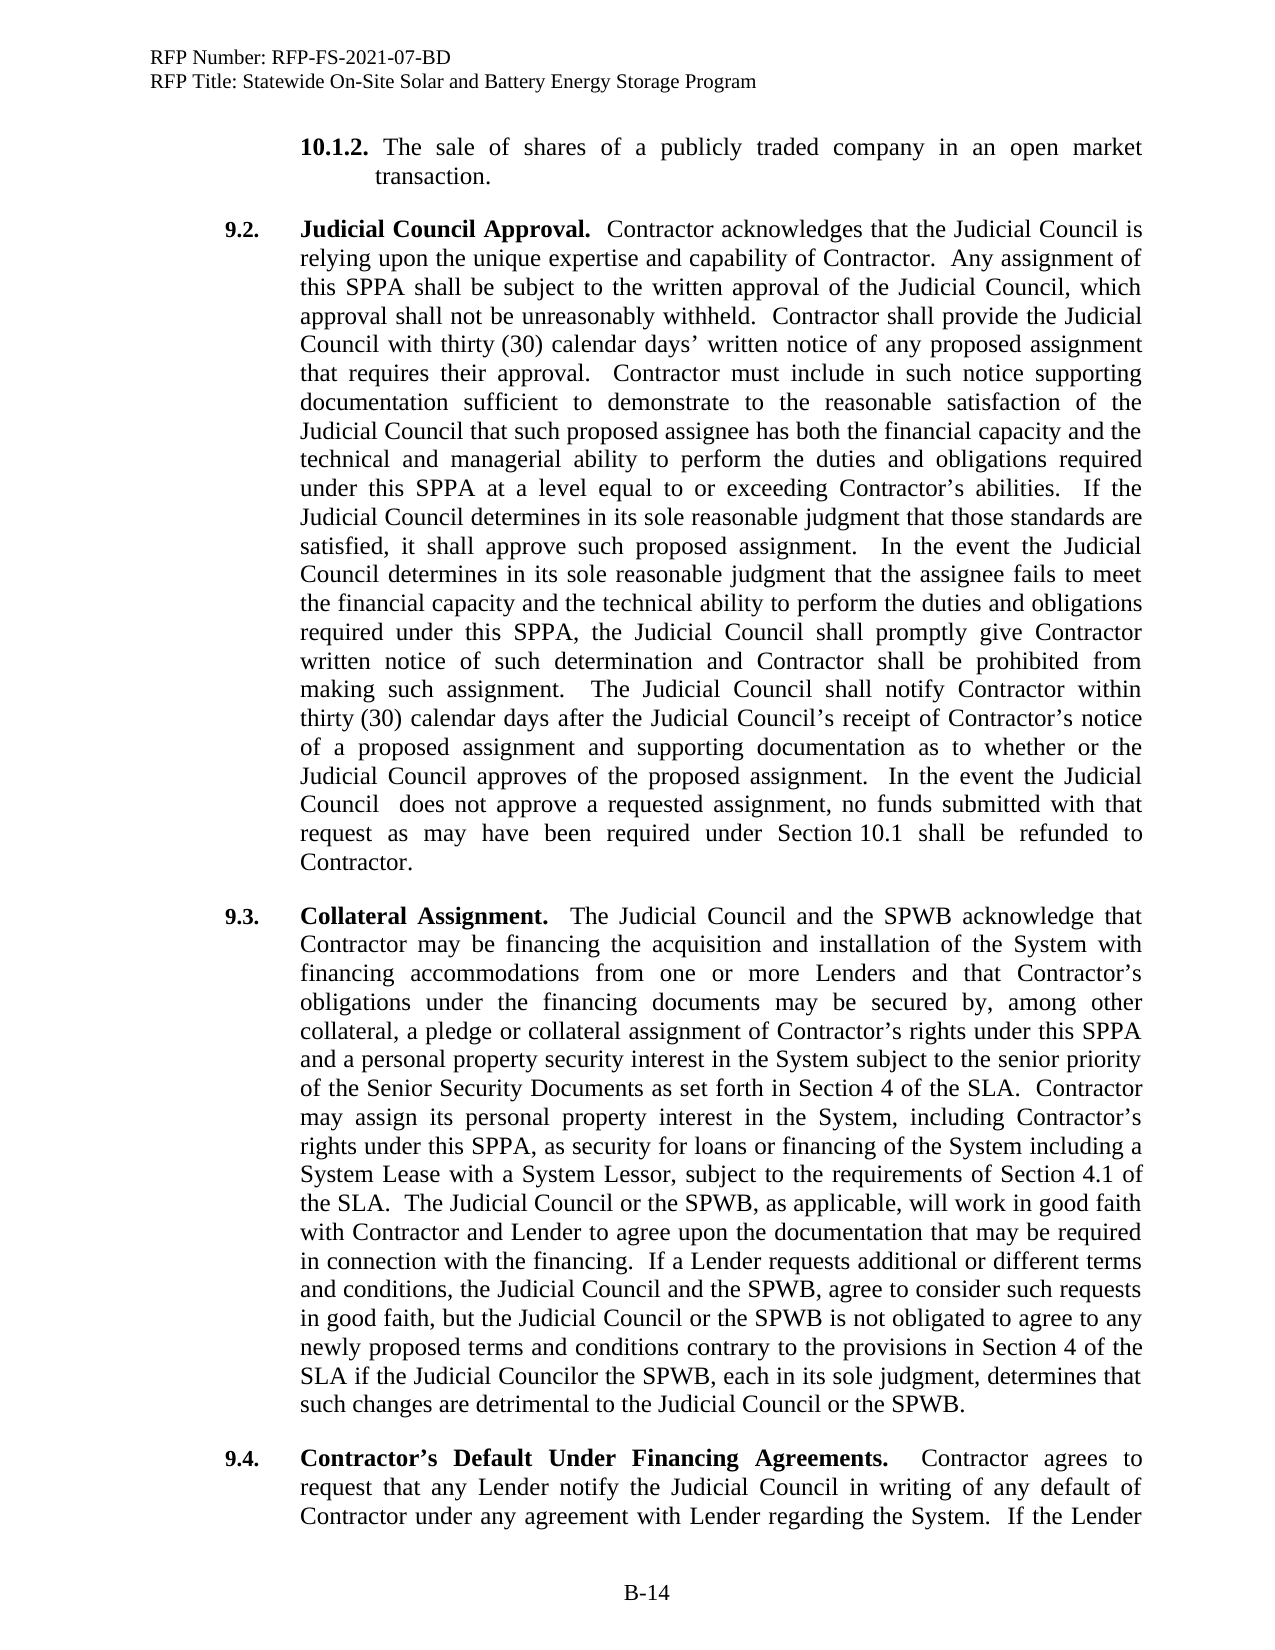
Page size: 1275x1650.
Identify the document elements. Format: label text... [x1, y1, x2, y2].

subtitle Judicial Council Approval. Contractor acknowledges that the Judicial Council is relying upon the unique expertise and capability of Contractor. Any assignment of this SPPA shall be subject to the written approval of the Judicial Council, which approval shall not be unreasonably withheld. Contractor shall provide the Judicial Council with thirty (30) calendar days’ written notice of any proposed assignment that requires their approval. Contractor must include in such notice supporting documentation sufficient to demonstrate to the reasonable satisfaction of the Judicial Council that such proposed assignee has both the financial capacity and the technical and managerial ability to perform the duties and obligations required under this SPPA at a level equal to or exceeding Contractor’s abilities. If the Judicial Council determines in its sole reasonable judgment that those standards are satisfied, it shall approve such proposed assignment. In the event the Judicial Council determines in its sole reasonable judgment that the assignee fails to meet the financial capacity and the technical ability to perform the duties and obligations required under this SPPA, the Judicial Council shall promptly give Contractor written notice of such determination and Contractor shall be prohibited from making such assignment. The Judicial Council shall notify Contractor within thirty (30) calendar days after the Judicial Council’s receipt of Contractor’s notice of a proposed assignment and supporting documentation as to whether or the Judicial Council approves of the proposed assignment. In the event the Judicial Council does not approve a requested assignment, no funds submitted with that request as may have been required under Section 10.1 shall be refunded to Contractor. [225, 214, 1143, 876]
subtitle 10.1.2. The sale of shares of a publicly traded company in an open market transaction. [300, 132, 1143, 189]
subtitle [225, 1443, 1143, 1529]
subtitle Collateral Assignment. The Judicial Council and the SPWB acknowledge that Contractor may be financing the acquisition and installation of the System with financing accommodations from one or more Lenders and that Contractor’s obligations under the financing documents may be secured by, among other collateral, a pledge or collateral assignment of Contractor’s rights under this SPPA and a personal property security interest in the System subject to the senior priority of the Senior Security Documents as set forth in Section 4 of the SLA. Contractor may assign its personal property interest in the System, including Contractor’s rights under this SPPA, as security for loans or financing of the System including a System Lease with a System Lessor, subject to the requirements of Section 4.1 of the SLA. The Judicial Council or the SPWB, as applicable, will work in good faith with Contractor and Lender to agree upon the documentation that may be required in connection with the financing. If a Lender requests additional or different terms and conditions, the Judicial Council and the SPWB, agree to consider such requests in good faith, but the Judicial Council or the SPWB is not obligated to agree to any newly proposed terms and conditions contrary to the provisions in Section 4 of the SLA if the Judicial Councilor the SPWB, each in its sole judgment, determines that such changes are detrimental to the Judicial Council or the SPWB. [225, 901, 1143, 1418]
